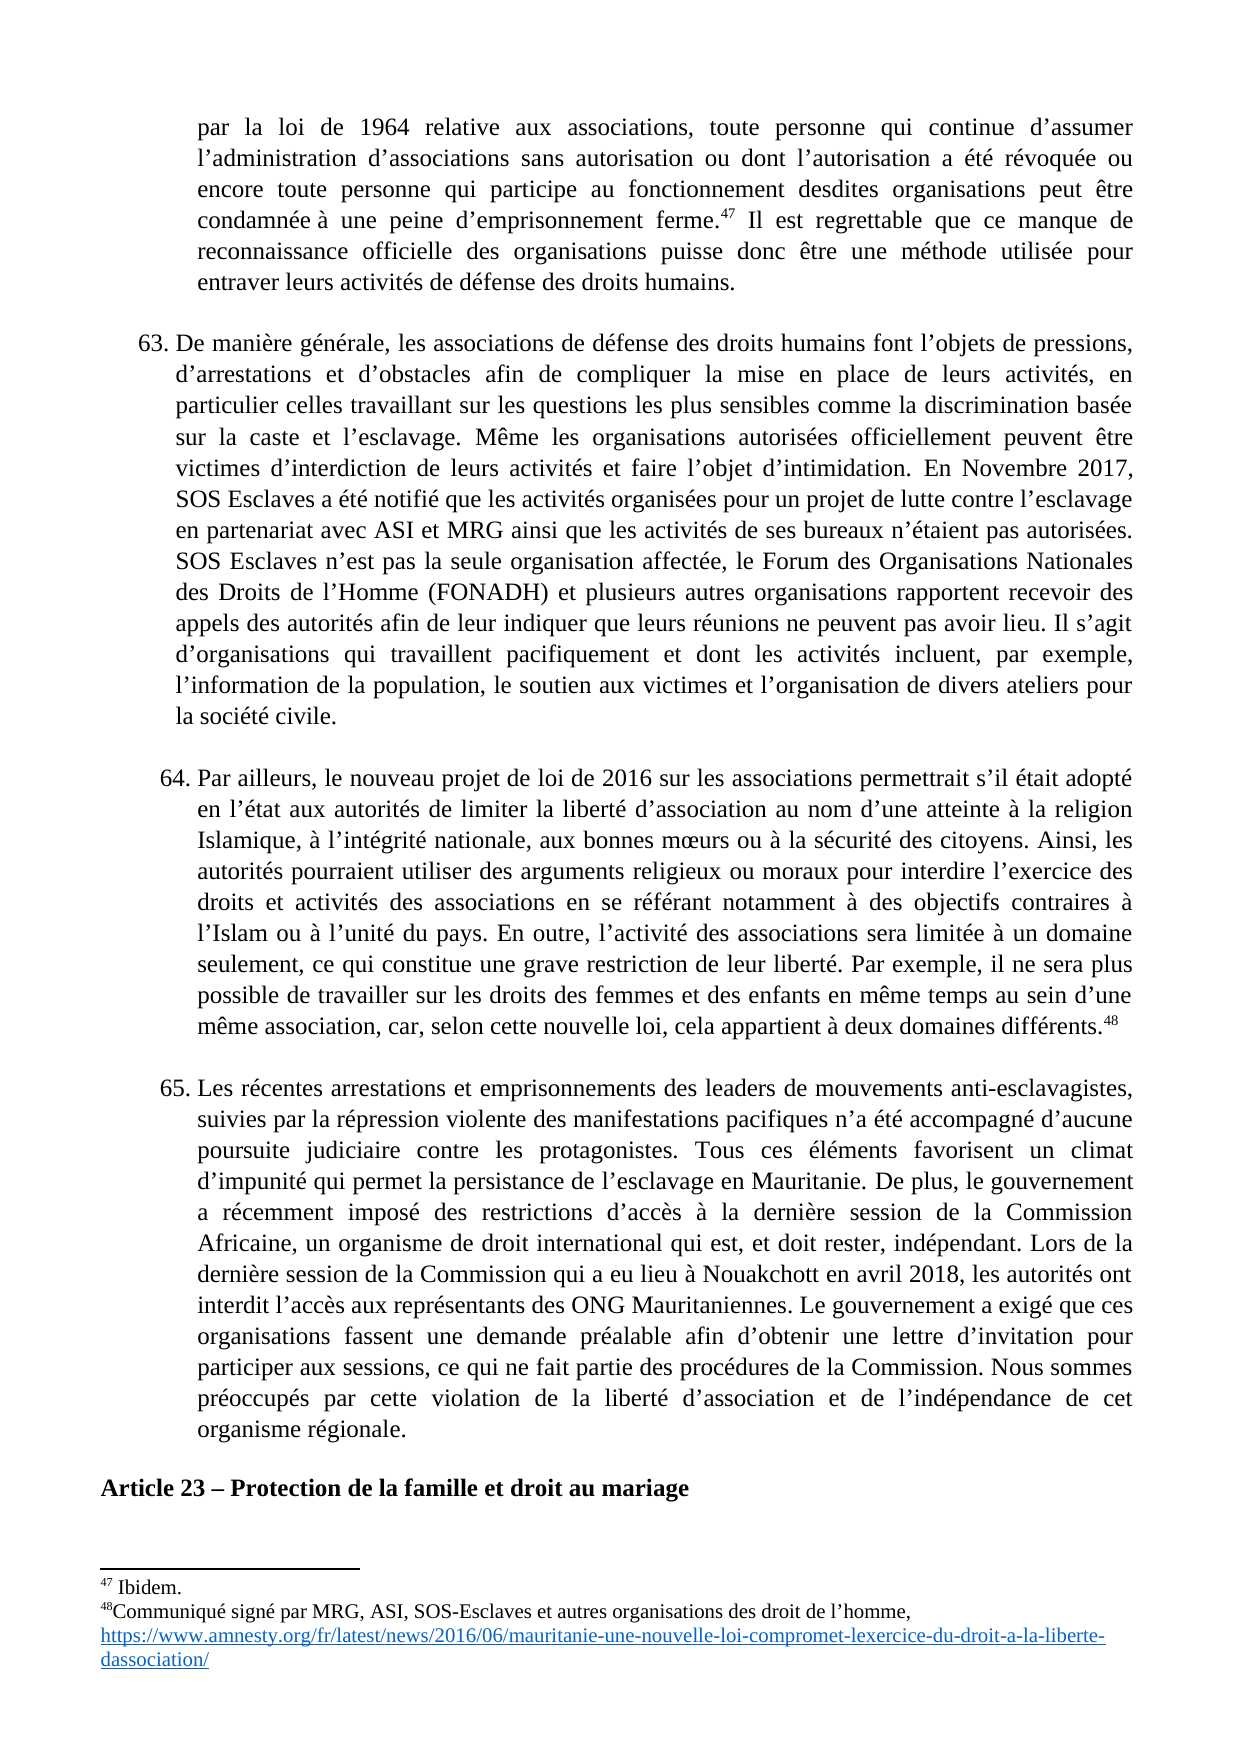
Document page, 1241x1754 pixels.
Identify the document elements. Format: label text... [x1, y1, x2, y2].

text Article 23 – Protection de la famille et droit au mariage [100, 1473, 1134, 1501]
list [159, 112, 1134, 326]
list De manière générale, les associations de défense des droits humains font l’objets de pressions, d’arrestations et d’obstacles afin de compliquer la mise en place de leurs activités, en particulier celles travaillant sur les questions les plus sensibles comme la discrimination basée sur la caste et l’esclavage. Même les organisations autorisées officiellement peuvent être victimes d’interdiction de leurs activités et faire l’objet d’intimidation. En Novembre 2017, SOS Esclaves a été notifié que les activités organisées pour un projet de lutte contre l’esclavage en partenariat avec ASI et MRG ainsi que les activités de ses bureaux n’étaient pas autorisées. SOS Esclaves n’est pas la seule organisation affectée, le Forum des Organisations Nationales des Droits de l’Homme (FONADH) et plusieurs autres organisations rapportent recevoir des appels des autorités afin de leur indiquer que leurs réunions ne peuvent pas avoir lieu. Il s’agit d’organisations qui travaillent pacifiquement et dont les activités incluent, par exemple, l’information de la population, le soutien aux victimes et l’organisation de divers ateliers pour la société civile. [138, 328, 1134, 730]
list Les récentes arrestations et emprisonnements des leaders de mouvements anti-esclavagistes, suivies par la répression violente des manifestations pacifiques n’a été accompagné d’aucune poursuite judiciaire contre les protagonistes. Tous ces éléments favorisent un climat d’impunité qui permet la persistance de l’esclavage en Mauritanie. De plus, le gouvernement a récemment imposé des restrictions d’accès à la dernière session de la Commission Africaine, un organisme de droit international qui est, et doit rester, indépendant. Lors de la dernière session de la Commission qui a eu lieu à Nouakchott en avril 2018, les autorités ont interdit l’accès aux représentants des ONG Mauritaniennes. Le gouvernement a exigé que ces organisations fassent une demande préalable afin d’obtenir une lettre d’invitation pour participer aux sessions, ce qui ne fait partie des procédures de la Commission. Nous sommes préoccupés par cette violation de la liberté d’association et de l’indépendance de cet organisme régionale. [159, 1073, 1134, 1443]
list Par ailleurs, le nouveau projet de loi de 2016 sur les associations permettrait s’il était adopté en l’état aux autorités de limiter la liberté d’association au nom d’une atteinte à la religion Islamique, à l’intégrité nationale, aux bonnes mœurs ou à la sécurité des citoyens. Ainsi, les autorités pourraient utiliser des arguments religieux ou moraux pour interdire l’exercice des droits et activités des associations en se référant notamment à des objectifs contraires à l’Islam ou à l’unité du pays. En outre, l’activité des associations sera limitée à un domaine seulement, ce qui constitue une grave restriction de leur liberté. Par exemple, il ne sera plus possible de travailler sur les droits des femmes et des enfants en même temps au sein d’une même association, car, selon cette nouvelle loi, cela appartient à deux domaines différents. [159, 763, 1134, 1070]
